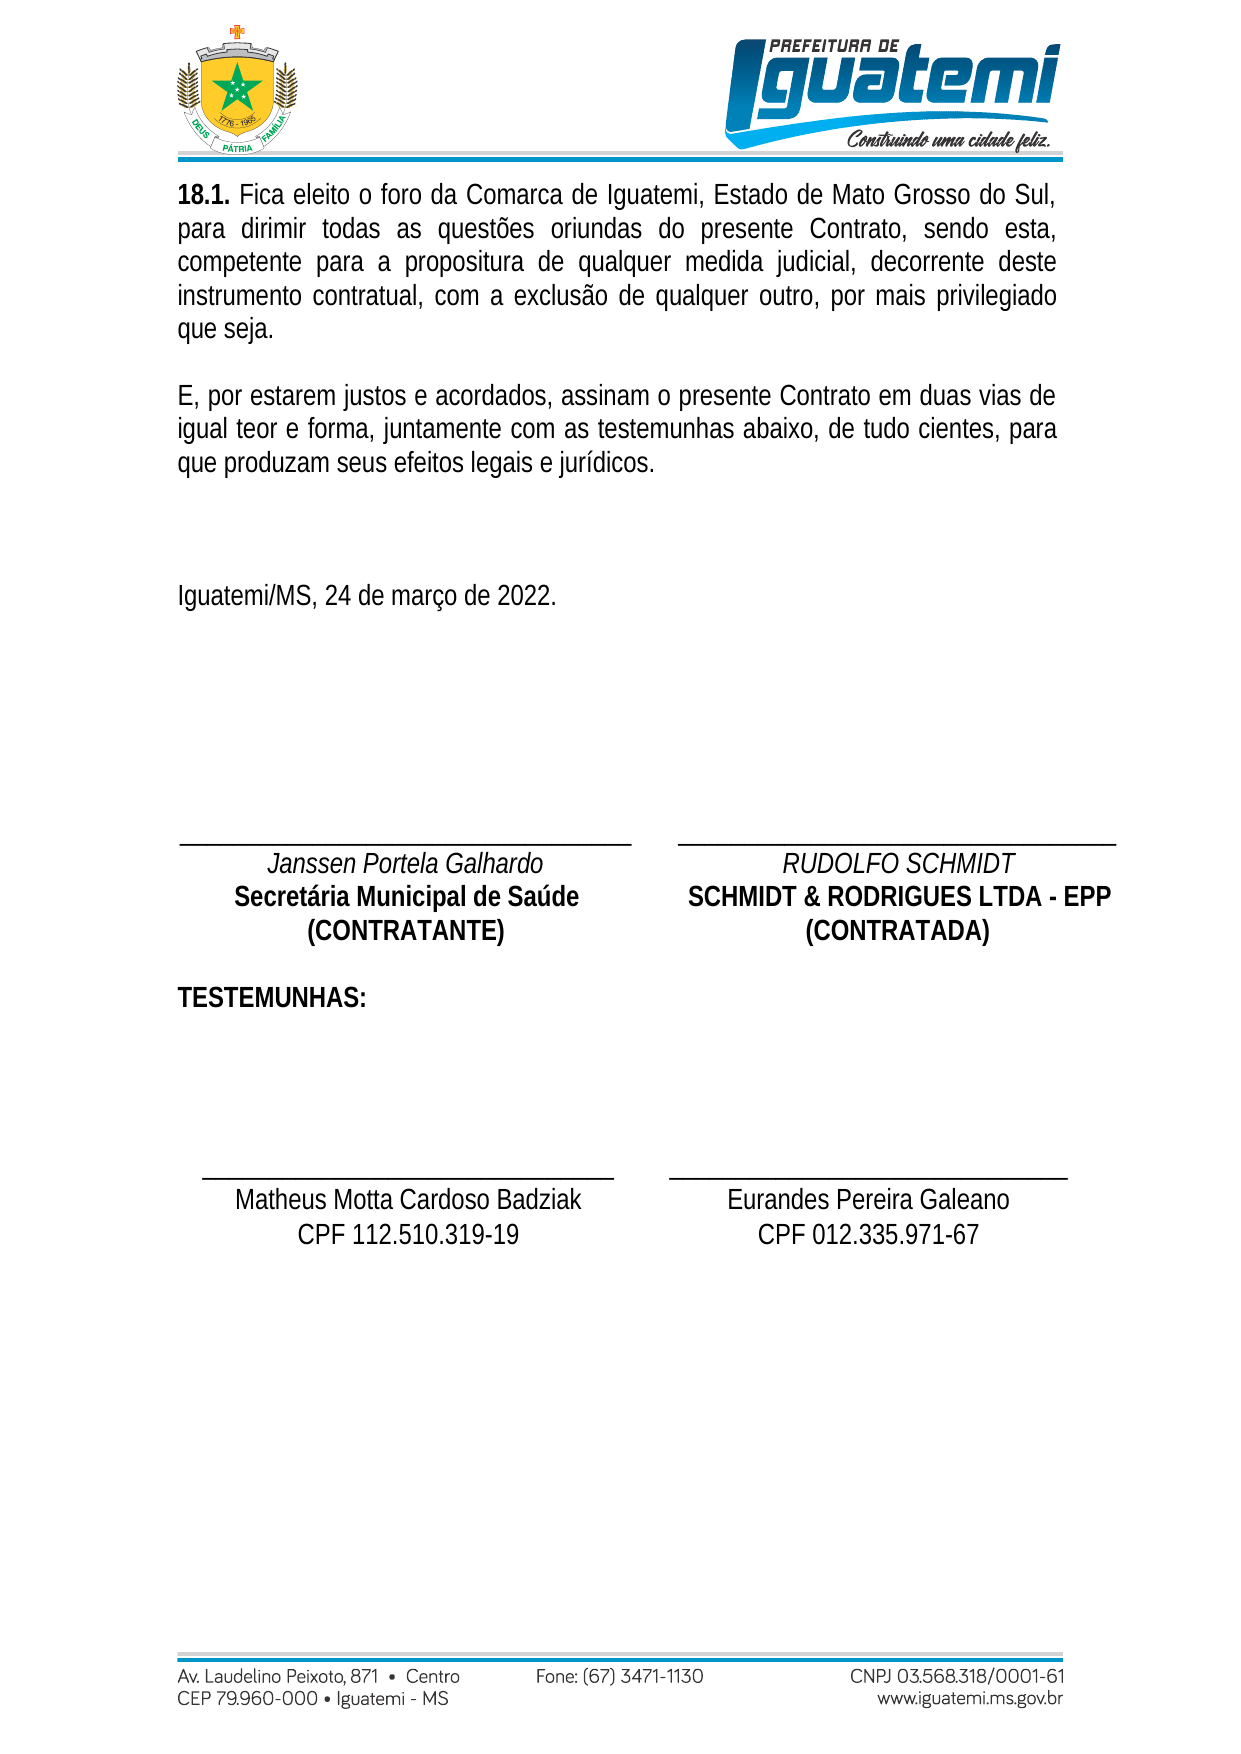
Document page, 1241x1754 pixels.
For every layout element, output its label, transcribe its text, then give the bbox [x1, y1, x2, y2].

text TESTEMUNHAS: [177, 980, 1058, 1013]
table_header __________________________________ Janssen Portela Galhardo Secretária Municipal de Saúde (CONTRATANTE) [173, 813, 640, 946]
table_header ______________________________ Eurandes Pereira Galeano CPF 012.335.971-67 [640, 1147, 1098, 1252]
text Iguatemi/MS, 24 de março de 2022. [177, 578, 1058, 612]
text 18.1. Fica eleito o foro da Comarca de Iguatemi, Estado de Mato Grosso do Sul, para dirimir todas as questões oriundas do presente Contrato, sendo esta, competente para a propositura de qualquer medida judicial, decorrente deste instrumento contratual, com a exclusão de qualquer outro, por mais privilegiado que seja. [177, 177, 1058, 344]
table_header _________________________________ RUDOLFO SCHMIDT SCHMIDT & RODRIGUES LTDA - EPP (CONTRATADA) [640, 813, 1159, 946]
table_header _______________________________ Matheus Motta Cardoso Badziak CPF 112.510.319-19 [177, 1147, 639, 1252]
text E, por estarem justos e acordados, assinam o presente Contrato em duas vias de igual teor e forma, juntamente com as testemunhas abaixo, de tudo cientes, para que produzam seus efeitos legais e jurídicos. [177, 378, 1058, 478]
